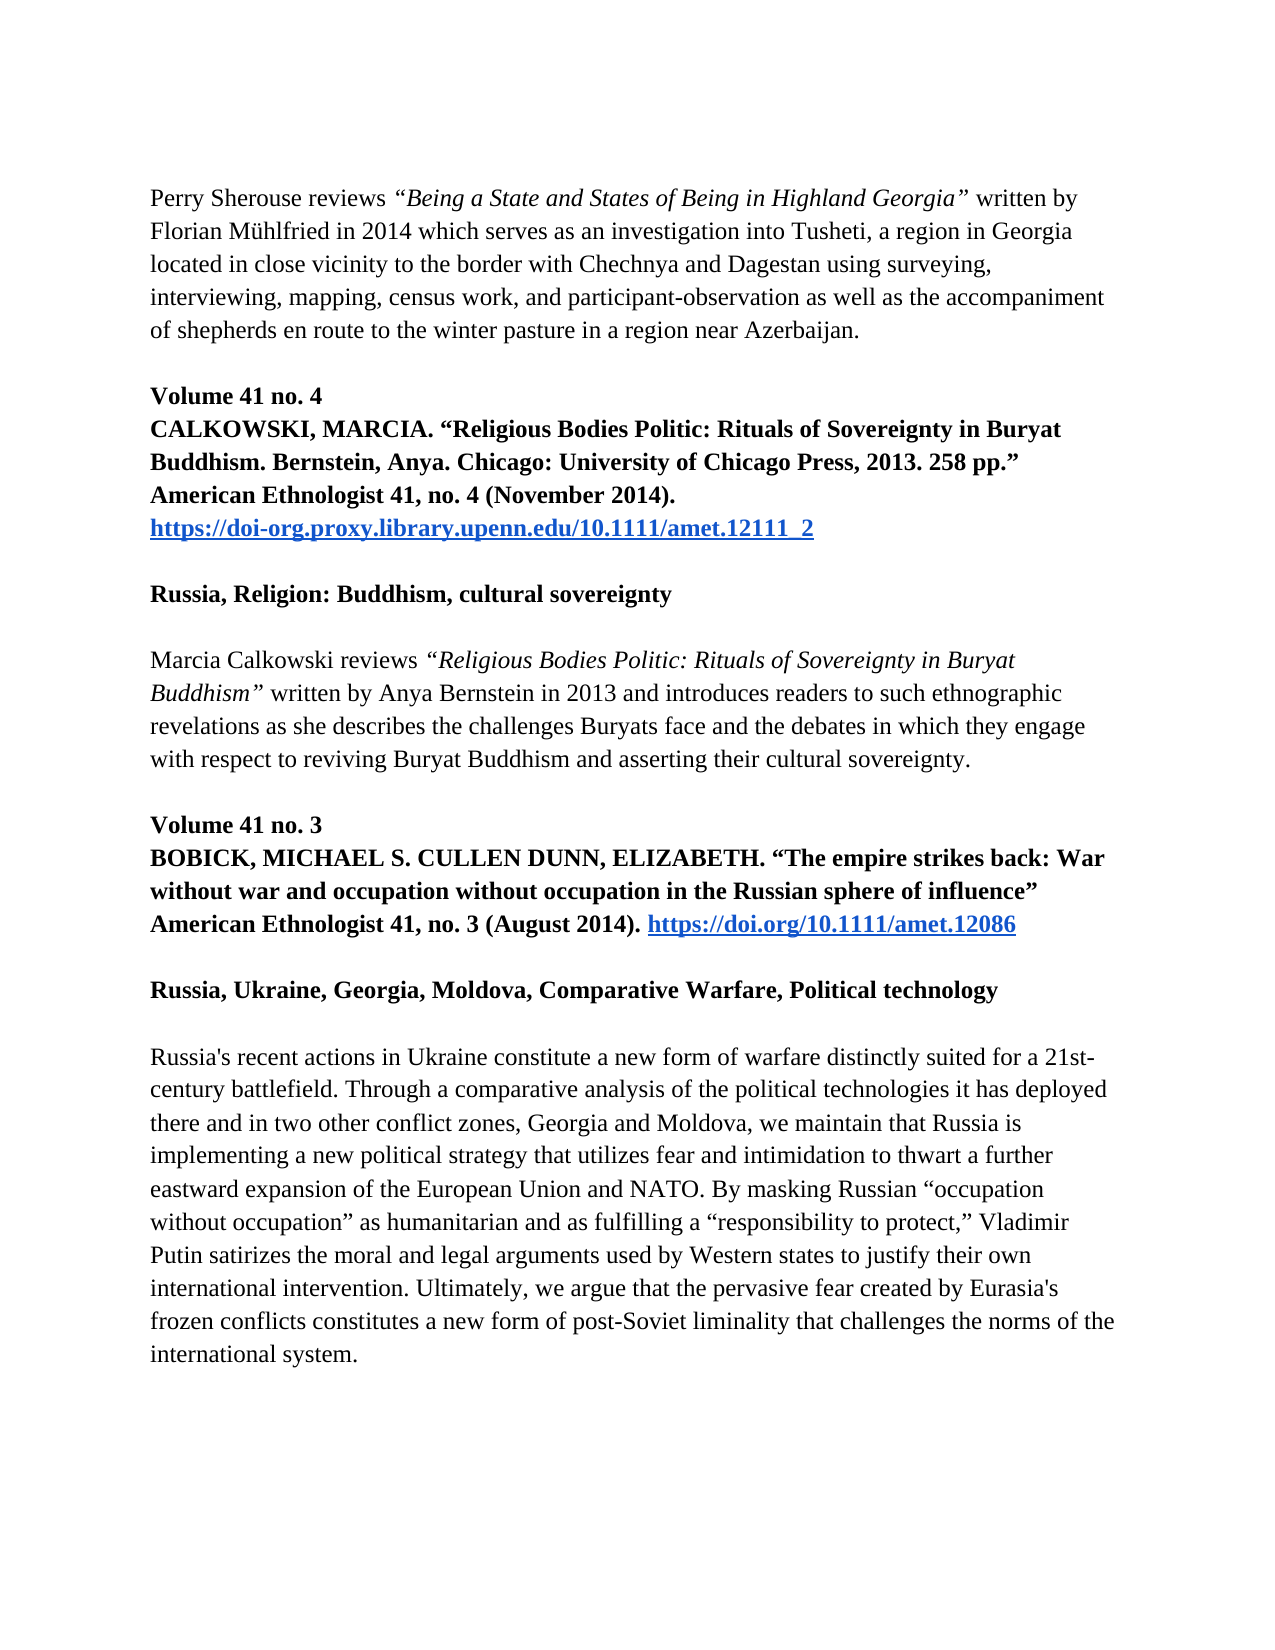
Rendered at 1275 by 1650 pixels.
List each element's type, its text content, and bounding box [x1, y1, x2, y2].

text Russia, Religion: Buddhism, cultural sovereignty [150, 579, 1125, 608]
text Russia's recent actions in Ukraine constitute a new form of warfare distinctly suited for a 21st‐century battlefield. Through a comparative analysis of the political technologies it has deployed there and in two other conflict zones, Georgia and Moldova, we maintain that Russia is implementing a new political strategy that utilizes fear and intimidation to thwart a further eastward expansion of the European Union and NATO. By masking Russian “occupation without occupation” as humanitarian and as fulfilling a “responsibility to protect,” Vladimir Putin satirizes the moral and legal arguments used by Western states to justify their own international intervention. Ultimately, we argue that the pervasive fear created by Eurasia's frozen conflicts constitutes a new form of post‐Soviet liminality that challenges the norms of the international system. [150, 1042, 1125, 1367]
text Perry Sherouse reviews “Being a State and States of Being in Highland Georgia” written by Florian Mühlfried in 2014 which serves as an investigation into Tusheti, a region in Georgia located in close vicinity to the border with Chechnya and Dagestan using surveying, interviewing, mapping, census work, and participant‐observation as well as the accompaniment of shepherds en route to the winter pasture in a region near Azerbaijan. [150, 183, 1125, 344]
text Volume 41 no. 3 [150, 810, 1125, 839]
text BOBICK, MICHAEL S. CULLEN DUNN, ELIZABETH. “The empire strikes back: War without war and occupation without occupation in the Russian sphere of influence” American Ethnologist 41, no. 3 (August 2014). https://doi.org/10.1111/amet.12086 [150, 843, 1125, 938]
text Volume 41 no. 4 [150, 381, 1125, 410]
text CALKOWSKI, MARCIA. “Religious Bodies Politic: Rituals of Sovereignty in Buryat Buddhism. Bernstein, Anya. Chicago: University of Chicago Press, 2013. 258 pp.” American Ethnologist 41, no. 4 (November 2014). https://doi-org.proxy.library.upenn.edu/10.1111/amet.12111_2 [150, 414, 1125, 542]
text Marcia Calkowski reviews “Religious Bodies Politic: Rituals of Sovereignty in Buryat Buddhism” written by Anya Bernstein in 2013 and introduces readers to such ethnographic revelations as she describes the challenges Buryats face and the debates in which they engage with respect to reviving Buryat Buddhism and asserting their cultural sovereignty. [150, 645, 1125, 773]
text Russia, Ukraine, Georgia, Moldova, Comparative Warfare, Political technology [150, 976, 1125, 1004]
